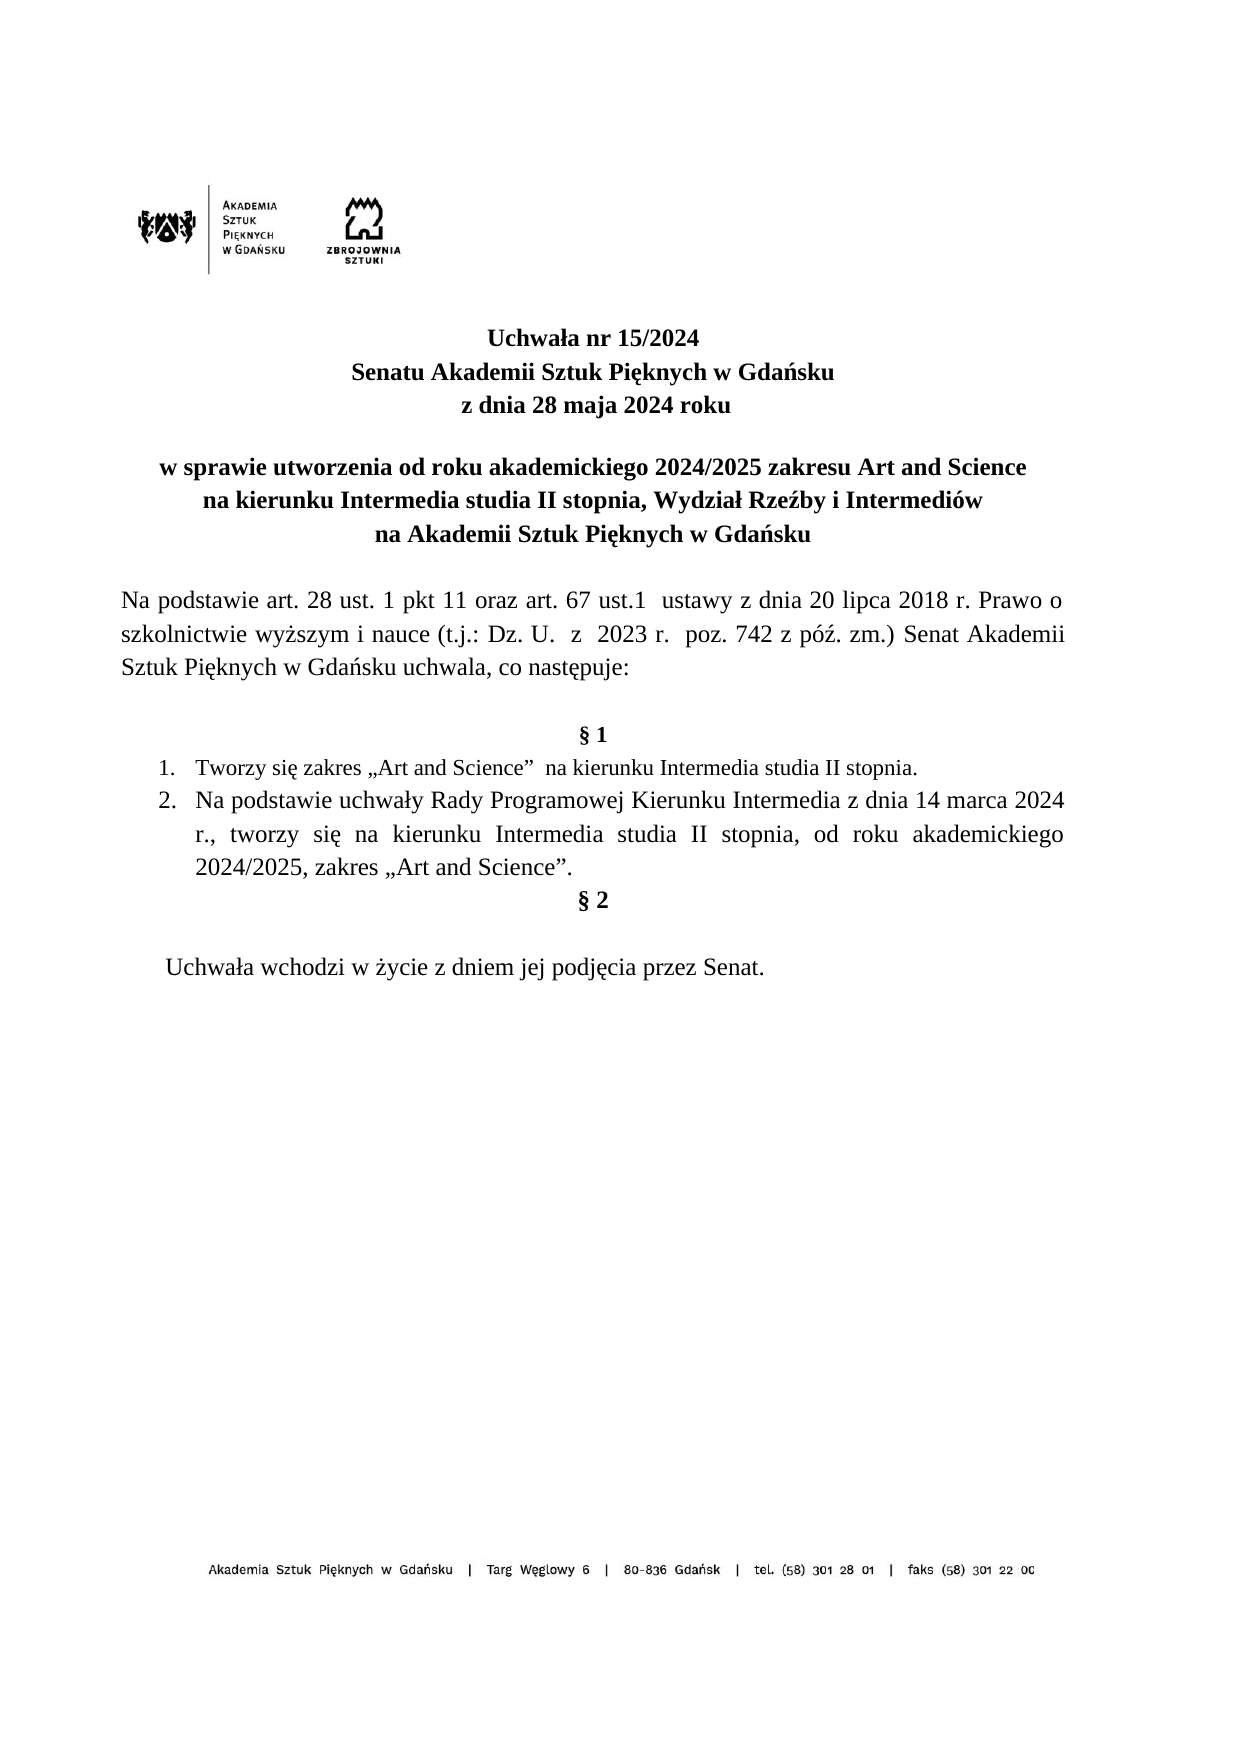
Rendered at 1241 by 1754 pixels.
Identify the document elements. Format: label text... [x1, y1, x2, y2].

text na kierunku Intermedia studia II stopnia, Wydział Rzeźby i Intermediów [121, 482, 1065, 515]
text na Akademii Sztuk Pięknych w Gdańsku [121, 515, 1065, 549]
text § 1 [121, 715, 1065, 749]
text Uchwała wchodzi w życie z dniem jej podjęcia przez Senat. [165, 949, 1065, 982]
text w sprawie utworzenia od roku akademickiego 2024/2025 zakresu Art and Science [121, 449, 1065, 482]
picture [205, 1559, 1034, 1578]
picture [132, 180, 403, 276]
text Senatu Akademii Sztuk Pięknych w Gdańsku [121, 353, 1065, 387]
list Na podstawie uchwały Rady Programowej Kierunku Intermedia z dnia 14 marca 2024 r., tworzy się na kierunku Intermedia studia II stopnia, od roku akademickiego 2024/2025, zakres „Art and Science”. [158, 782, 1065, 882]
text z dnia 28 maja 2024 roku [121, 387, 1065, 420]
text § 2 [121, 882, 1065, 915]
text Na podstawie art. 28 ust. 1 pkt 11 oraz art. 67 ust.1 ustawy z dnia 20 lipca 2018 r. Prawo o szkolnictwie wyższym i nauce (t.j.: Dz. U. z 2023 r. poz. 742 z póź. zm.) Senat Akademii Sztuk Pięknych w Gdańsku uchwala, co następuje: [121, 582, 1065, 682]
list Tworzy się zakres „Art and Science” na kierunku Intermedia studia II stopnia. [158, 749, 1065, 782]
text Uchwała nr 15/2024 [121, 320, 1065, 353]
